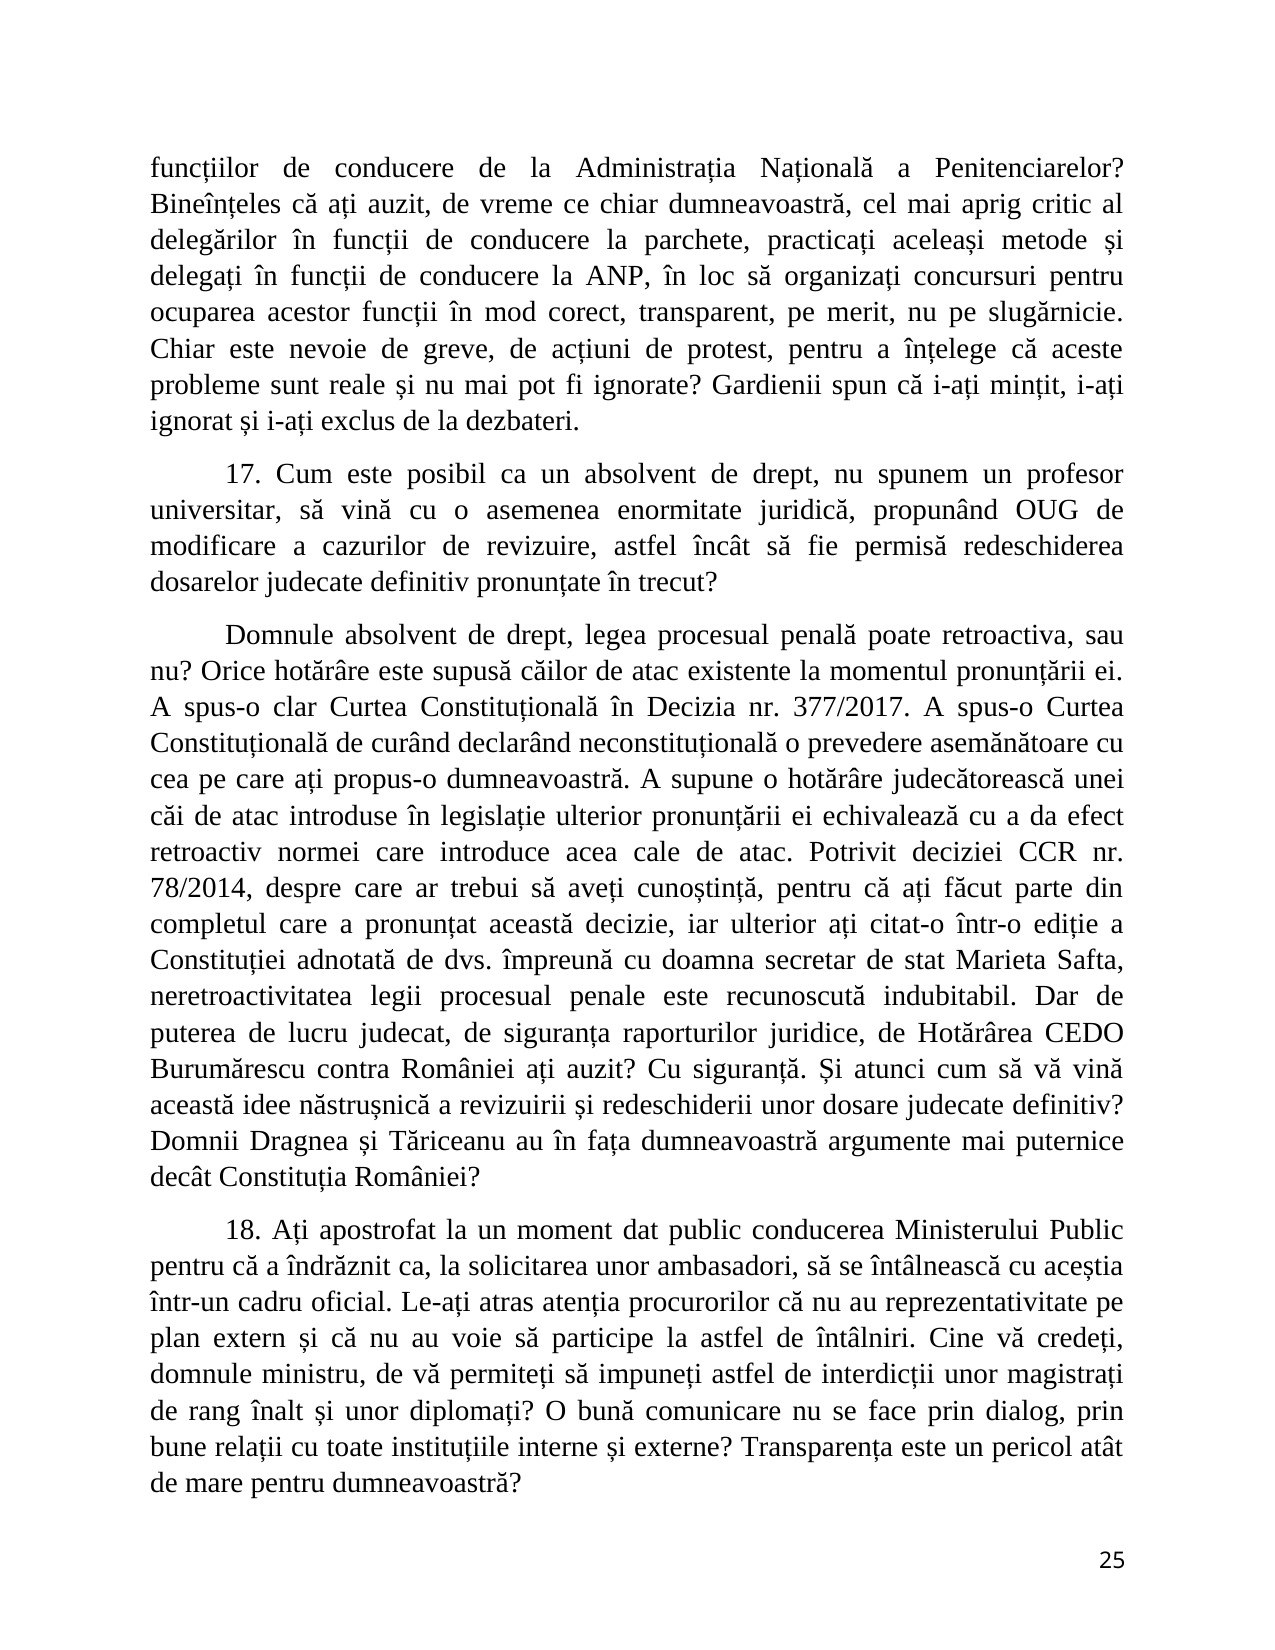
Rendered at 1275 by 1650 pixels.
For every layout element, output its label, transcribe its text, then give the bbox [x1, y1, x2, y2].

text 18. Ați apostrofat la un moment dat public conducerea Ministerului Public pentru că a îndrăznit ca, la solicitarea unor ambasadori, să se întâlnească cu aceștia într-un cadru oficial. Le-ați atras atenția procurorilor că nu au reprezentativitate pe plan extern și că nu au voie să participe la astfel de întâlniri. Cine vă credeți, domnule ministru, de vă permiteți să impuneți astfel de interdicții unor magistrați de rang înalt și unor diplomați? O bună comunicare nu se face prin dialog, prin bune relații cu toate instituțiile interne și externe? Transparența este un pericol atât de mare pentru dumneavoastră? [150, 1212, 1125, 1499]
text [150, 150, 1125, 437]
text Domnule absolvent de drept, legea procesual penală poate retroactiva, sau nu? Orice hotărâre este supusă căilor de atac existente la momentul pronunțării ei. A spus-o clar Curtea Constituțională în Decizia nr. 377/2017. A spus-o Curtea Constituțională de curând declarând neconstituțională o prevedere asemănătoare cu cea pe care ați propus-o dumneavoastră. A supune o hotărâre judecătorească unei căi de atac introduse în legislație ulterior pronunțării ei echivalează cu a da efect retroactiv normei care introduce acea cale de atac. Potrivit deciziei CCR nr. 78/2014, despre care ar trebui să aveți cunoștință, pentru că ați făcut parte din completul care a pronunțat această decizie, iar ulterior ați citat-o într-o ediție a Constituției adnotată de dvs. împreună cu doamna secretar de stat Marieta Safta, neretroactivitatea legii procesual penale este recunoscută indubitabil. Dar de puterea de lucru judecat, de siguranța raporturilor juridice, de Hotărârea CEDO Burumărescu contra României ați auzit? Cu siguranță. Și atunci cum să vă vină această idee năstrușnică a revizuirii și redeschiderii unor dosare judecate definitiv? Domnii Dragnea și Tăriceanu au în fața dumneavoastră argumente mai puternice decât Constituția României? [150, 617, 1125, 1193]
text 17. Cum este posibil ca un absolvent de drept, nu spunem un profesor universitar, să vină cu o asemenea enormitate juridică, propunând OUG de modificare a cazurilor de revizuire, astfel încât să fie permisă redeschiderea dosarelor judecate definitiv pronunțate în trecut? [150, 456, 1125, 598]
